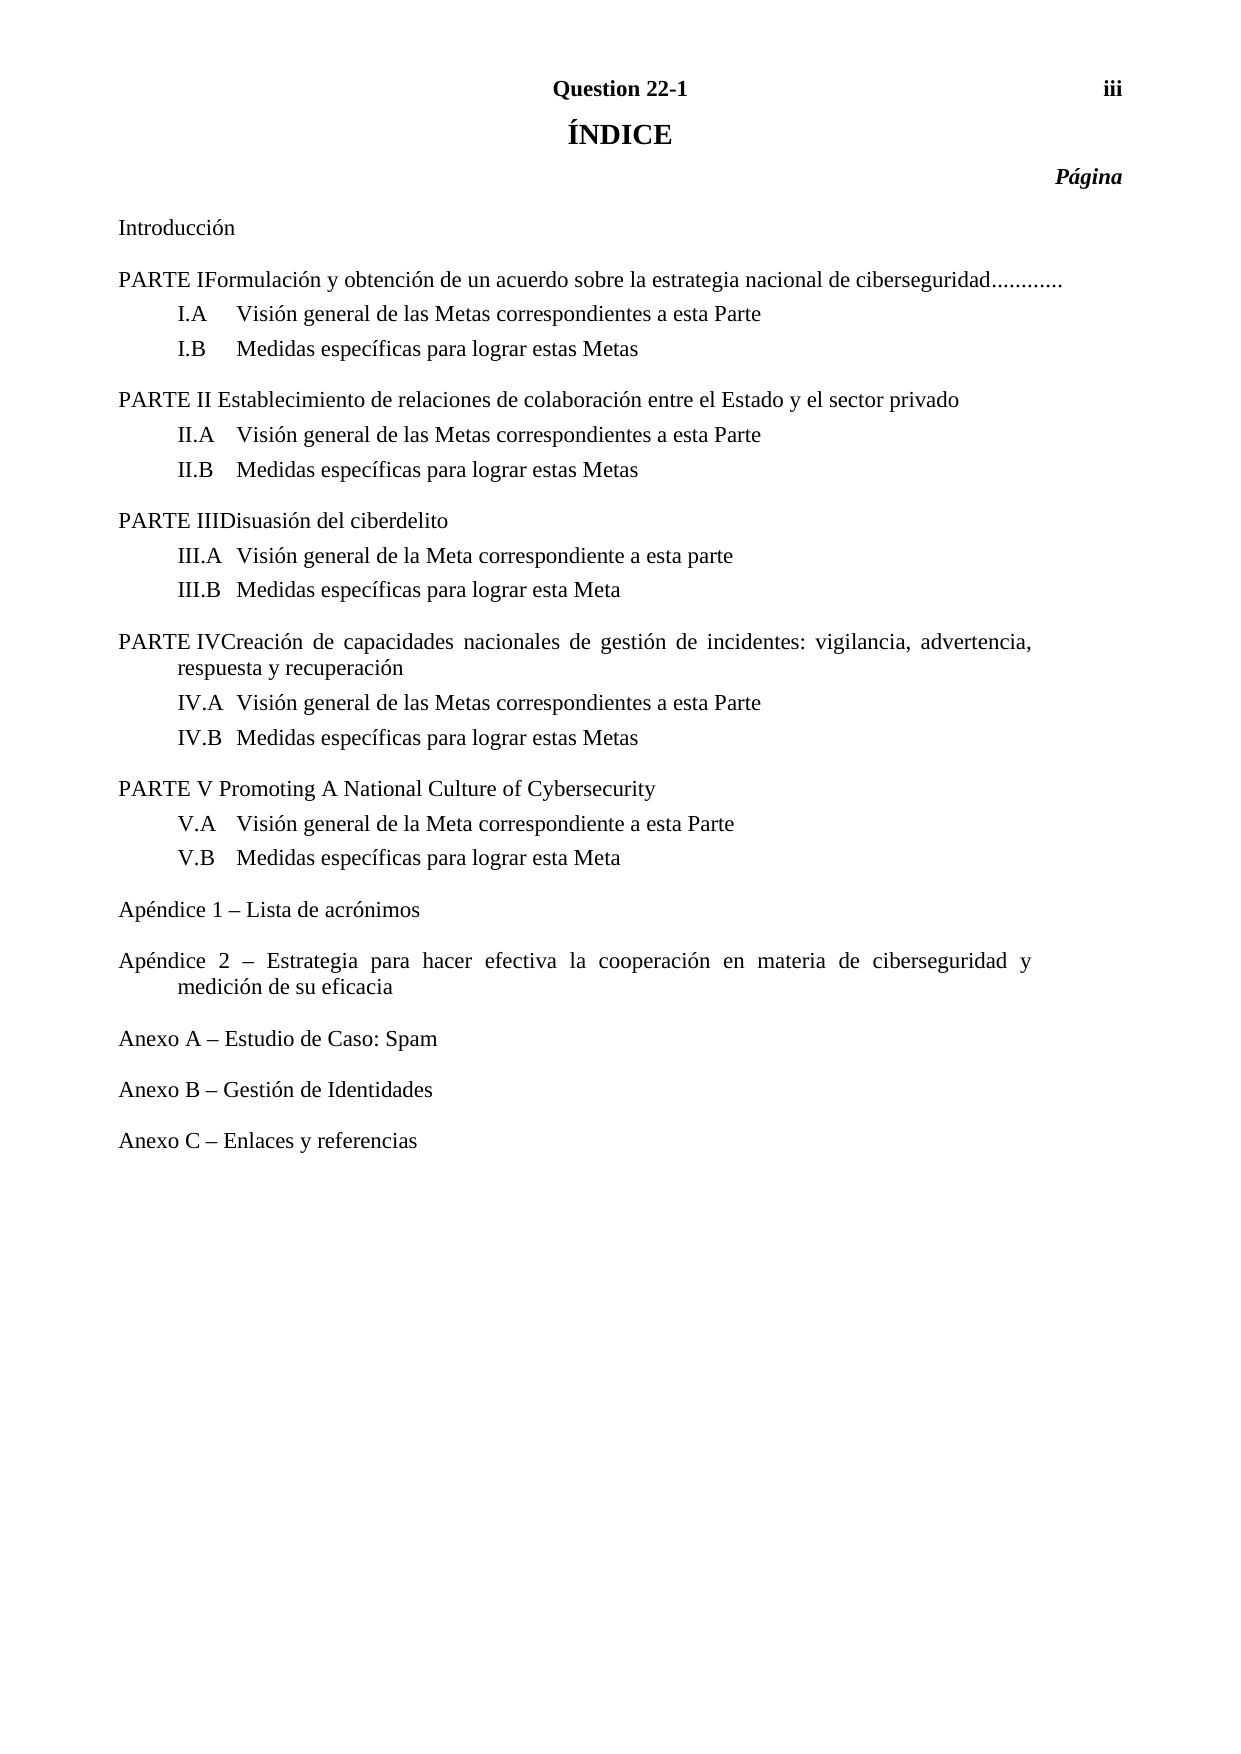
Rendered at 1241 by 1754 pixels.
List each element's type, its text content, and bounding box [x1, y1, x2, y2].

text ÍNDICE [118, 117, 1122, 151]
text PARTE III – Disuasión del ciberdelito 15 [118, 507, 1033, 533]
text Introducción 1 [118, 214, 1033, 241]
text Página [118, 163, 1122, 189]
text IV.B Medidas específicas para lograr estas Metas 21 [177, 724, 1033, 750]
text V.B Medidas específicas para lograr esta Meta 26 [177, 844, 1033, 871]
text III.A Visión general de la Meta correspondiente a esta parte 15 [177, 542, 1033, 568]
text II.B Medidas específicas para lograr estas Metas 12 [177, 456, 1033, 482]
text Anexo B – Gestión de Identidades 48 [118, 1076, 1033, 1102]
text Anexo C – Enlaces y referencias 60 [118, 1127, 1033, 1154]
text Apéndice 2 – Estrategia para hacer efectiva la cooperación en materia de ciberseguridad y medición de su eficacia 31 [118, 947, 1033, 1000]
text III.B Medidas específicas para lograr esta Meta 15 [177, 577, 1033, 603]
text PARTE V – Promoting A National Culture of Cybersecurity 25 [118, 775, 1033, 801]
text PARTE I – Formulación y obtención de un acuerdo sobre la estrategia nacional de ciberseguridad 6 [118, 266, 1033, 292]
text PARTE II – Establecimiento de relaciones de colaboración entre el Estado y el sector privado 11 [118, 386, 1033, 413]
text I.A Visión general de las Metas correspondientes a esta Parte 7 [177, 300, 1033, 327]
text V.A Visión general de la Meta correspondiente a esta Parte 25 [177, 810, 1033, 836]
text II.A Visión general de las Metas correspondientes a esta Parte 12 [177, 421, 1033, 447]
text Anexo A – Estudio de Caso: Spam 34 [118, 1025, 1033, 1051]
text I.B Medidas específicas para lograr estas Metas 7 [177, 335, 1033, 361]
text PARTE IV – Creación de capacidades nacionales de gestión de incidentes: vigilancia, advertencia, respuesta y recuperación 21 [118, 628, 1033, 681]
text Apéndice 1 – Lista de acrónimos 29 [118, 896, 1033, 922]
text IV.A Visión general de las Metas correspondientes a esta Parte 21 [177, 689, 1033, 715]
